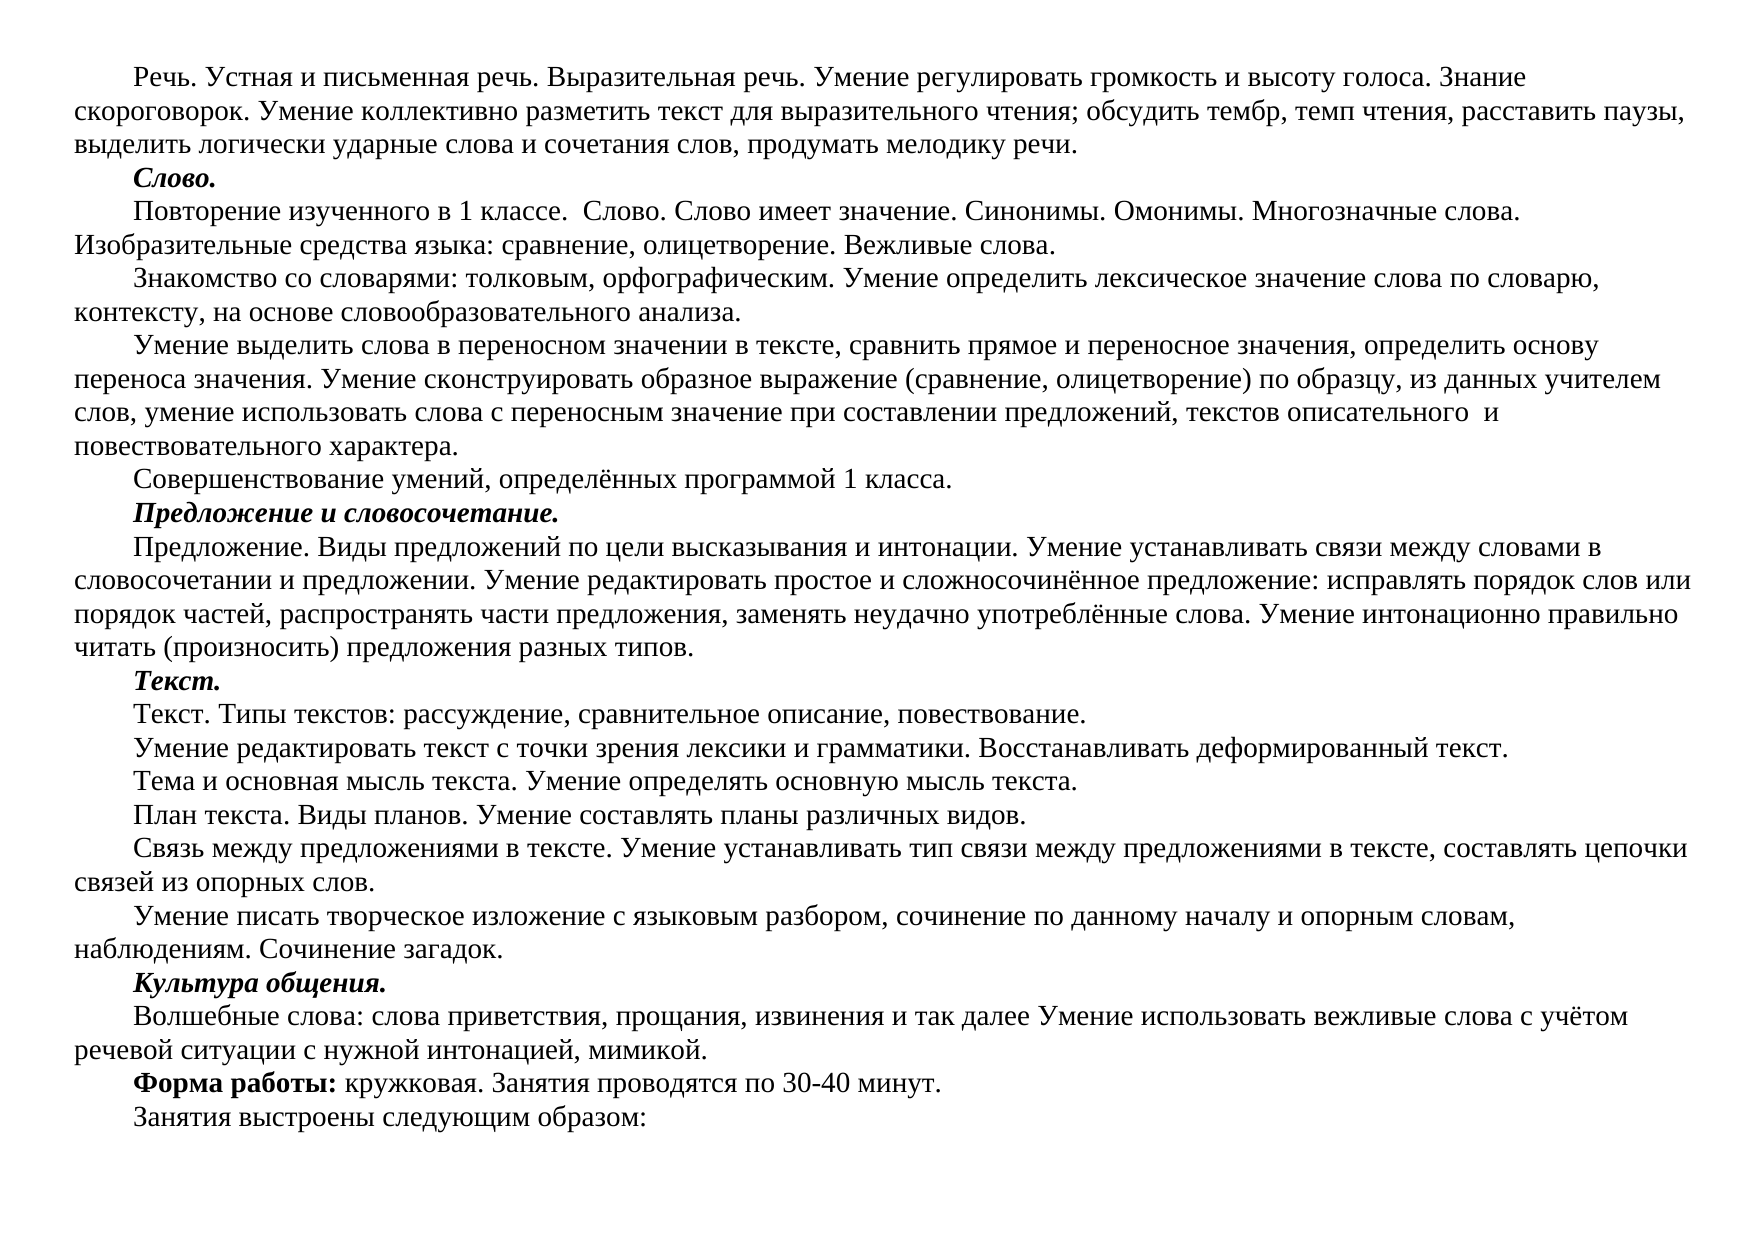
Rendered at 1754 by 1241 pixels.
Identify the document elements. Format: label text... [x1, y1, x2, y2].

list Речь. Устная и письменная речь. Выразительная речь. Умение регулировать громкость и высоту голоса. Знание скороговорок. Умение коллективно разметить текст для выразительного чтения; обсудить тембр, темп чтения, расставить паузы, выделить логически ударные слова и сочетания слов, продумать мелодику речи. [74, 59, 1695, 160]
list Связь между предложениями в тексте. Умение устанавливать тип связи между предложениями в тексте, составлять цепочки связей из опорных слов. [74, 831, 1695, 898]
list Волшебные слова: слова приветствия, прощания, извинения и так далее Умение использовать вежливые слова с учётом речевой ситуации с нужной интонацией, мимикой. [74, 998, 1695, 1065]
list Умение выделить слова в переносном значении в тексте, сравнить прямое и переносное значения, определить основу переноса значения. Умение сконструировать образное выражение (сравнение, олицетворение) по образцу, из данных учителем слов, умение использовать слова с переносным значение при составлении предложений, текстов описательного и повествовательного характера. [74, 327, 1695, 462]
list Тема и основная мысль текста. Умение определять основную мысль текста. [74, 763, 1695, 797]
list Форма работы: кружковая. Занятия проводятся по 30-40 минут. [74, 1065, 1695, 1099]
list Слово. [74, 160, 1695, 193]
list Умение редактировать текст с точки зрения лексики и грамматики. Восстанавливать деформированный текст. [74, 730, 1695, 763]
list Повторение изученного в 1 классе. Слово. Слово имеет значение. Синонимы. Омонимы. Многозначные слова. Изобразительные средства языка: сравнение, олицетворение. Вежливые слова. [74, 193, 1695, 260]
list Умение писать творческое изложение с языковым разбором, сочинение по данному началу и опорным словам, наблюдениям. Сочинение загадок. [74, 898, 1695, 965]
list Текст. Типы текстов: рассуждение, сравнительное описание, повествование. [74, 696, 1695, 730]
list Текст. [74, 663, 1695, 696]
list План текста. Виды планов. Умение составлять планы различных видов. [74, 797, 1695, 831]
list Знакомство со словарями: толковым, орфографическим. Умение определить лексическое значение слова по словарю, контексту, на основе словообразовательного анализа. [74, 260, 1695, 327]
list Предложение и словосочетание. [74, 495, 1695, 529]
list Культура общения. [74, 965, 1695, 998]
list Предложение. Виды предложений по цели высказывания и интонации. Умение устанавливать связи между словами в словосочетании и предложении. Умение редактировать простое и сложносочинённое предложение: исправлять порядок слов или порядок частей, распространять части предложения, заменять неудачно употреблённые слова. Умение интонационно правильно читать (произносить) предложения разных типов. [74, 529, 1695, 663]
list Совершенствование умений, определённых программой 1 класса. [74, 462, 1695, 495]
list Занятия выстроены следующим образом: [74, 1099, 1695, 1132]
